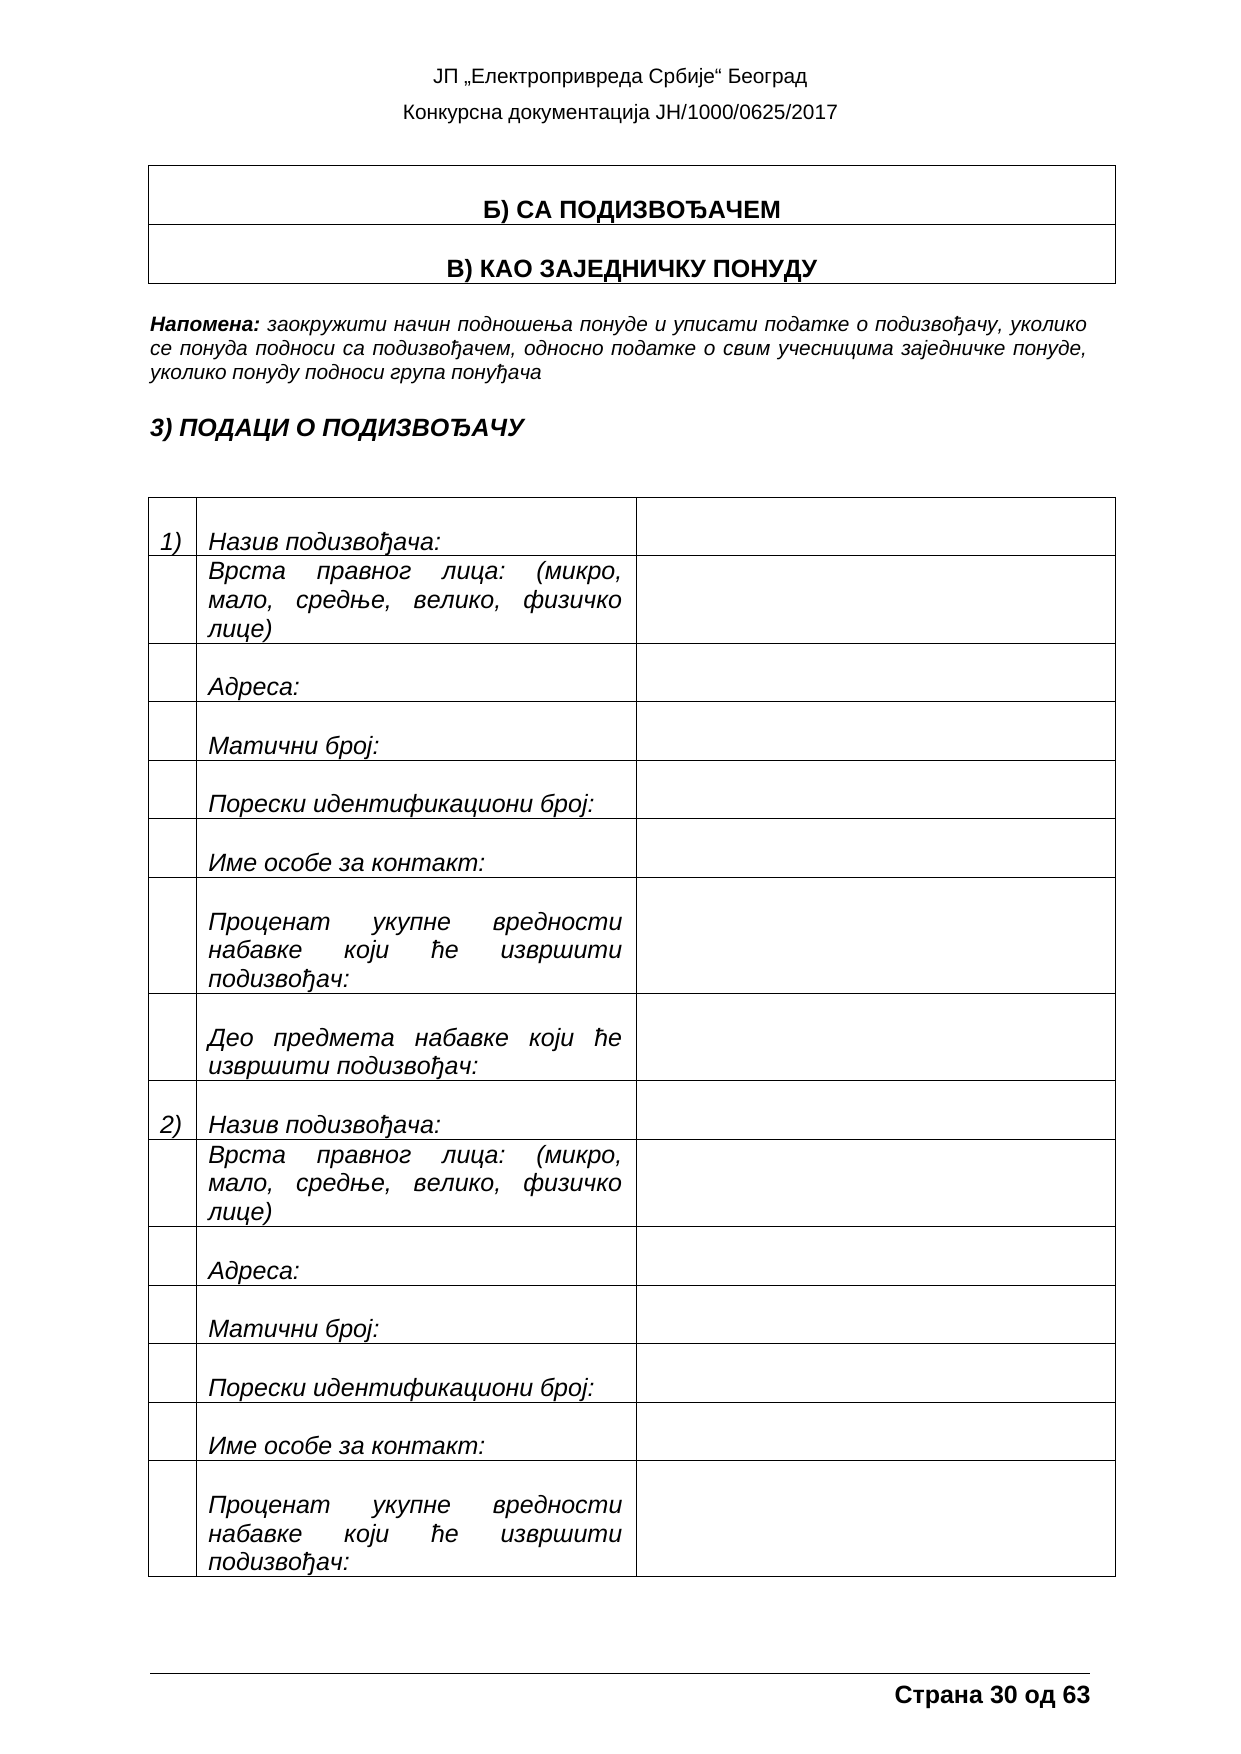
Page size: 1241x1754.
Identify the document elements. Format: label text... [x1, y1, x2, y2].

table_cell [637, 644, 1115, 701]
table_cell В) КАО ЗАЈЕДНИЧКУ ПОНУДУ [149, 225, 1115, 282]
table_cell Порески идентификациони број: [197, 761, 636, 818]
table_cell [637, 761, 1115, 818]
text 3) ПОДАЦИ О ПОДИЗВОЂАЧУ [150, 413, 1090, 442]
table_cell [149, 1227, 196, 1284]
table_cell Име особе за контакт: [197, 819, 636, 877]
table_cell [149, 878, 196, 993]
table_cell [637, 1140, 1115, 1226]
table_cell [149, 1461, 196, 1576]
table_cell 2) [149, 1081, 196, 1139]
table_cell [637, 1403, 1115, 1460]
table_cell [637, 878, 1115, 993]
table_cell [149, 1403, 196, 1460]
table_cell Матични број: [197, 1286, 636, 1343]
table_cell [637, 556, 1115, 643]
table_cell [149, 1140, 196, 1226]
table_cell Матични број: [197, 702, 636, 760]
table_cell [149, 1286, 196, 1343]
table_cell [637, 1461, 1115, 1576]
table_cell Врста правног лица: (микро, мало, средње, велико, физичко лице) [197, 1140, 636, 1226]
table_cell [637, 819, 1115, 877]
table_cell [149, 994, 196, 1080]
table_cell Б) СА ПОДИЗВОЂАЧЕМ [149, 166, 1115, 224]
table_cell [637, 994, 1115, 1080]
table_cell Проценат укупне вредности набавке који ће извршити подизвођач: [197, 878, 636, 993]
table_cell Адреса: [197, 1227, 636, 1284]
table_cell [149, 644, 196, 701]
table_cell [149, 556, 196, 643]
table_cell Адреса: [197, 644, 636, 701]
table_cell Део предмета набавке који ће извршити подизвођач: [197, 994, 636, 1080]
table_cell [637, 1344, 1115, 1402]
table_cell Проценат укупне вредности набавке који ће извршити подизвођач: [197, 1461, 636, 1576]
table_header [637, 498, 1115, 555]
table_cell Врста правног лица: (микро, мало, средње, велико, физичко лице) [197, 556, 636, 643]
text Напомена: заокружити начин подношења понуде и уписати податке о подизвођачу, уколико се понуда подноси са подизвођачем, односно податке о свим учесницима заједничке понуде, уколико понуду подноси група понуђача [150, 312, 1090, 384]
table_cell [149, 1344, 196, 1402]
table_header Назив подизвођача: [197, 498, 636, 555]
table_cell [637, 702, 1115, 760]
table_cell Назив подизвођача: [197, 1081, 636, 1139]
table_cell [149, 819, 196, 877]
table_cell [637, 1227, 1115, 1284]
table_cell [149, 702, 196, 760]
table_cell [637, 1286, 1115, 1343]
table_cell [637, 1081, 1115, 1139]
table_cell Порески идентификациони број: [197, 1344, 636, 1402]
table_header 1) [149, 498, 196, 555]
table_cell Име особе за контакт: [197, 1403, 636, 1460]
table_cell [149, 761, 196, 818]
